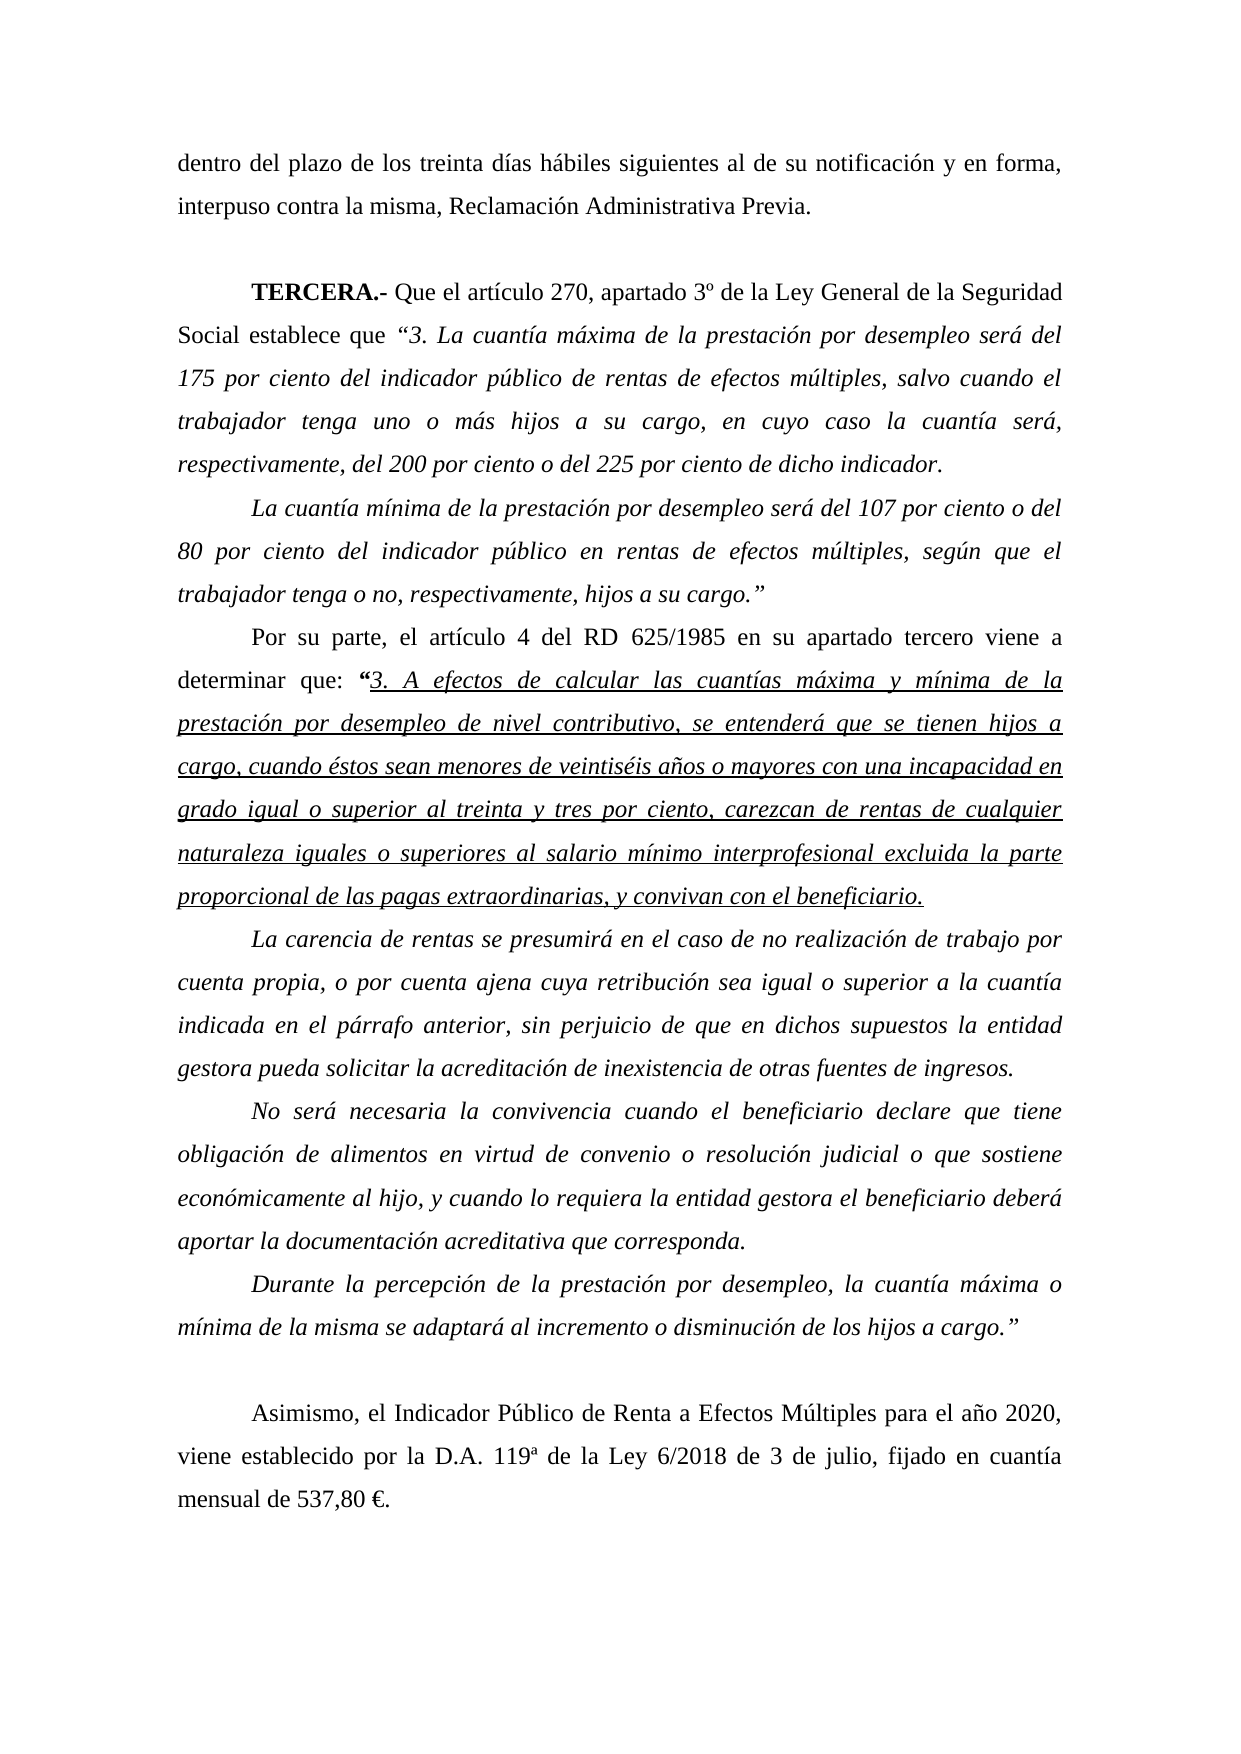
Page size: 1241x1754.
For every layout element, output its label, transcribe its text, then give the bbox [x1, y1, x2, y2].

text La carencia de rentas se presumirá en el caso de no realización de trabajo por cuenta propia, o por cuenta ajena cuya retribución sea igual o superior a la cuantía indicada en el párrafo anterior, sin perjuicio de que en dichos supuestos la entidad gestora pueda solicitar la acreditación de inexistencia de otras fuentes de ingresos. [177, 924, 1063, 1082]
text Por su parte, el artículo 4 del RD 625/1985 en su apartado tercero viene a determinar que: “3. A efectos de calcular las cuantías máxima y mínima de la prestación por desempleo de nivel contributivo, se entenderá que se tienen hijos a cargo, cuando éstos sean menores de veintiséis años o mayores con una incapacidad en grado igual o superior al treinta y tres por ciento, carezcan de rentas de cualquier naturaleza iguales o superiores al salario mínimo interprofesional excluida la parte proporcional de las pagas extraordinarias, y convivan con el beneficiario. [177, 622, 1063, 733]
text Asimismo, el Indicador Público de Renta a Efectos Múltiples para el año 2020, viene establecido por la D.A. 119ª de la Ley 6/2018 de 3 de julio, fijado en cuantía mensual de 537,80 €. [177, 1398, 1063, 1513]
text TERCERA.- Que el artículo 270, apartado 3º de la Ley General de la Seguridad Social establece que “3. La cuantía máxima de la prestación por desempleo será del 175 por ciento del indicador público de rentas de efectos múltiples, salvo cuando el trabajador tenga uno o más hijos a su cargo, en cuyo caso la cuantía será, respectivamente, del 200 por ciento o del 225 por ciento de dicho indicador. [177, 277, 1063, 478]
text Por su parte, el artículo 4 del RD 625/1985 en su apartado tercero viene a determinar que: “3. A efectos de calcular las cuantías máxima y mínima de la prestación por desempleo de nivel contributivo, se entenderá que se tienen hijos a cargo, cuando éstos sean menores de veintiséis años o mayores con una incapacidad en grado igual o superior al treinta y tres por ciento, carezcan de rentas de cualquier naturaleza iguales o superiores al salario mínimo interprofesional excluida la parte proporcional de las pagas extraordinarias, y convivan con el beneficiario. [177, 735, 1063, 776]
text La cuantía mínima de la prestación por desempleo será del 107 por ciento o del 80 por ciento del indicador público en rentas de efectos múltiples, según que el trabajador tenga o no, respectivamente, hijos a su cargo.” [177, 493, 1063, 608]
text Por su parte, el artículo 4 del RD 625/1985 en su apartado tercero viene a determinar que: “3. A efectos de calcular las cuantías máxima y mínima de la prestación por desempleo de nivel contributivo, se entenderá que se tienen hijos a cargo, cuando éstos sean menores de veintiséis años o mayores con una incapacidad en grado igual o superior al treinta y tres por ciento, carezcan de rentas de cualquier naturaleza iguales o superiores al salario mínimo interprofesional excluida la parte proporcional de las pagas extraordinarias, y convivan con el beneficiario. [177, 864, 1063, 909]
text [177, 148, 1063, 219]
text No será necesaria la convivencia cuando el beneficiario declare que tiene obligación de alimentos en virtud de convenio o resolución judicial o que sostiene económicamente al hijo, y cuando lo requiera la entidad gestora el beneficiario deberá aportar la documentación acreditativa que corresponda. [177, 1096, 1063, 1254]
text Por su parte, el artículo 4 del RD 625/1985 en su apartado tercero viene a determinar que: “3. A efectos de calcular las cuantías máxima y mínima de la prestación por desempleo de nivel contributivo, se entenderá que se tienen hijos a cargo, cuando éstos sean menores de veintiséis años o mayores con una incapacidad en grado igual o superior al treinta y tres por ciento, carezcan de rentas de cualquier naturaleza iguales o superiores al salario mínimo interprofesional excluida la parte proporcional de las pagas extraordinarias, y convivan con el beneficiario. [177, 777, 1063, 819]
text Durante la percepción de la prestación por desempleo, la cuantía máxima o mínima de la misma se adaptará al incremento o disminución de los hijos a cargo.” [177, 1269, 1063, 1341]
text Por su parte, el artículo 4 del RD 625/1985 en su apartado tercero viene a determinar que: “3. A efectos de calcular las cuantías máxima y mínima de la prestación por desempleo de nivel contributivo, se entenderá que se tienen hijos a cargo, cuando éstos sean menores de veintiséis años o mayores con una incapacidad en grado igual o superior al treinta y tres por ciento, carezcan de rentas de cualquier naturaleza iguales o superiores al salario mínimo interprofesional excluida la parte proporcional de las pagas extraordinarias, y convivan con el beneficiario. [177, 821, 1063, 863]
